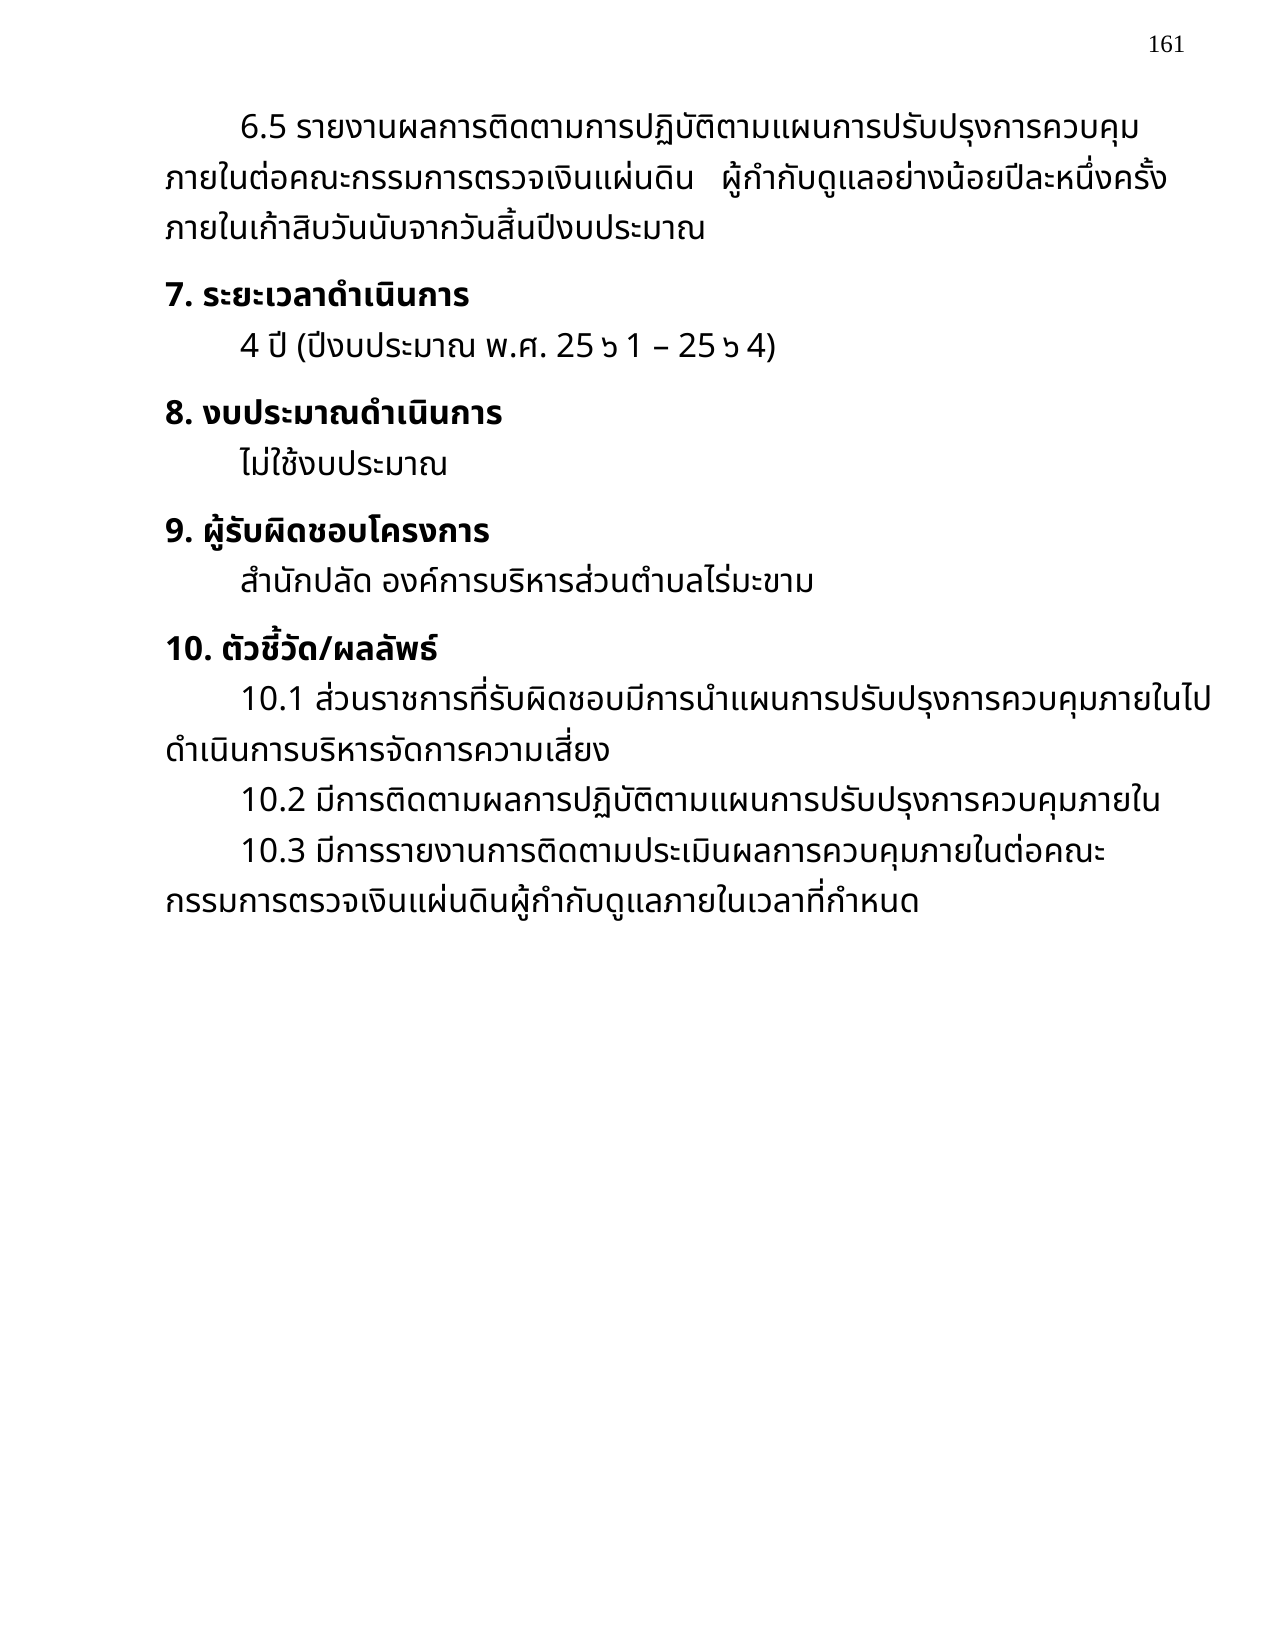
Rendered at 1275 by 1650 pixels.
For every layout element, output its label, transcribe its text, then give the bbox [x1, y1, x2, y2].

text 10. ตัวชี้วัด/ผลลัพธ์ [165, 624, 1185, 675]
text 7. ระยะเวลาดำเนินการ [165, 271, 1185, 322]
text 10.2 มีการติดตามผลการปฏิบัติตามแผนการปรับปรุงการควบคุมภายใน [165, 776, 1185, 827]
text 4 ปี (ปีงบประมาณ พ.ศ. 25๖1 – 25๖4) [165, 322, 1185, 372]
text สำนักปลัด องค์การบริหารส่วนตำบลไร่มะขาม [165, 557, 1185, 608]
text 6.5 รายงานผลการติดตามการปฏิบัติตามแผนการปรับปรุงการควบคุมภายในต่อคณะกรรมการตรวจเงินแผ่นดิน ผู้กำกับดูแลอย่างน้อยปีละหนึ่งครั้งภายในเก้าสิบวันนับจากวันสิ้นปีงบประมาณ [165, 103, 1185, 254]
text ไม่ใช้งบประมาณ [165, 440, 1185, 490]
text 10.3 มีการรายงานการติดตามประเมินผลการควบคุมภายในต่อคณะกรรมการตรวจเงินแผ่นดินผู้กำกับดูแลภายในเวลาที่กำหนด [165, 827, 1185, 928]
text 8. งบประมาณดำเนินการ [165, 389, 1185, 440]
text 10.1 ส่วนราชการที่รับผิดชอบมีการนำแผนการปรับปรุงการควบคุมภายในไปดำเนินการบริหารจัดการความเสี่ยง [165, 675, 1215, 776]
text 9. ผู้รับผิดชอบโครงการ [165, 507, 1185, 557]
